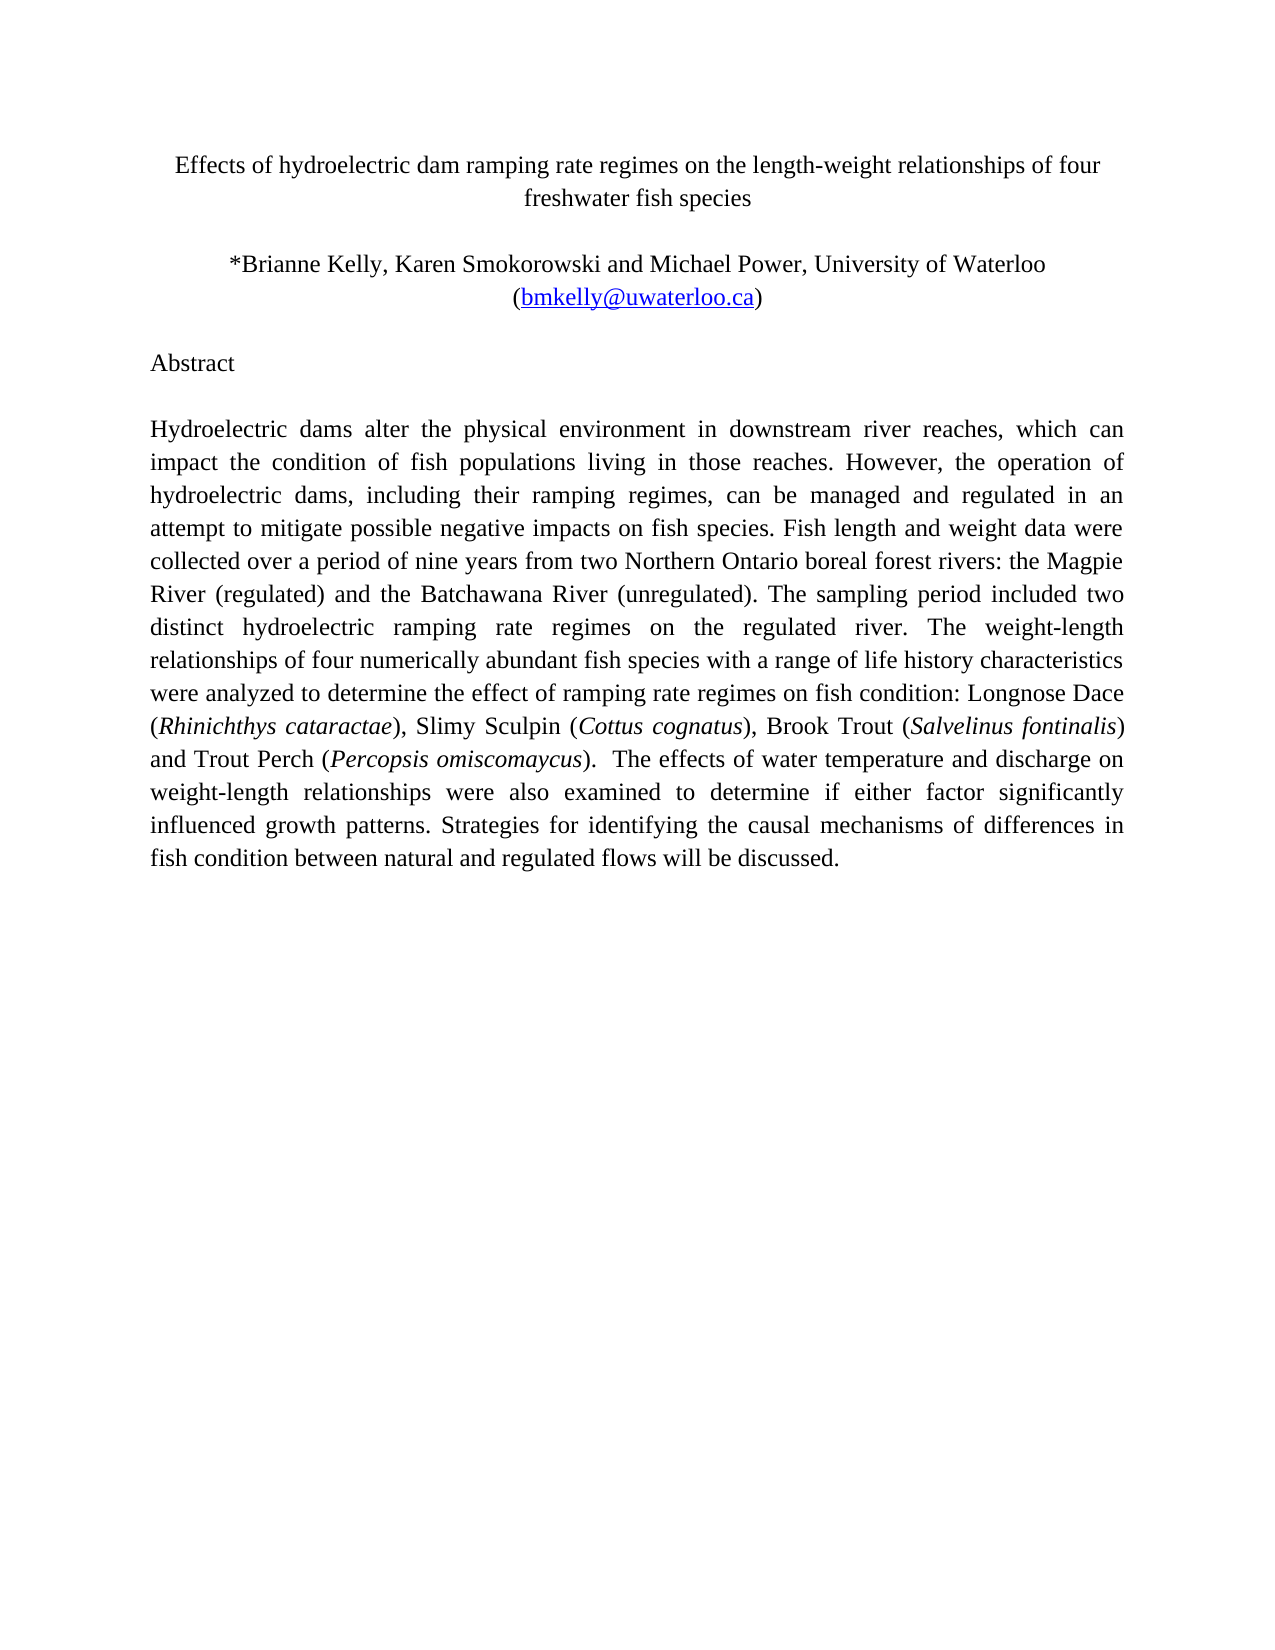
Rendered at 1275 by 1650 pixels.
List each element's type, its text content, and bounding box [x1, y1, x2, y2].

text Effects of hydroelectric dam ramping rate regimes on the length-weight relationships of four freshwater fish species [150, 150, 1125, 212]
text Hydroelectric dams alter the physical environment in downstream river reaches, which can impact the condition of fish populations living in those reaches. However, the operation of hydroelectric dams, including their ramping regimes, can be managed and regulated in an attempt to mitigate possible negative impacts on fish species. Fish length and weight data were collected over a period of nine years from two Northern Ontario boreal forest rivers: the Magpie River (regulated) and the Batchawana River (unregulated). The sampling period included two distinct hydroelectric ramping rate regimes on the regulated river. The weight-length relationships of four numerically abundant fish species with a range of life history characteristics were analyzed to determine the effect of ramping rate regimes on fish condition: Longnose Dace (Rhinichthys cataractae), Slimy Sculpin (Cottus cognatus), Brook Trout (Salvelinus fontinalis) and Trout Perch (Percopsis omiscomaycus). The effects of water temperature and discharge on weight-length relationships were also examined to determine if either factor significantly influenced growth patterns. Strategies for identifying the causal mechanisms of differences in fish condition between natural and regulated flows will be discussed. [150, 414, 1125, 872]
text Abstract [150, 348, 1125, 377]
text *Brianne Kelly, Karen Smokorowski and Michael Power, University of Waterloo (bmkelly@uwaterloo.ca) [150, 249, 1125, 311]
